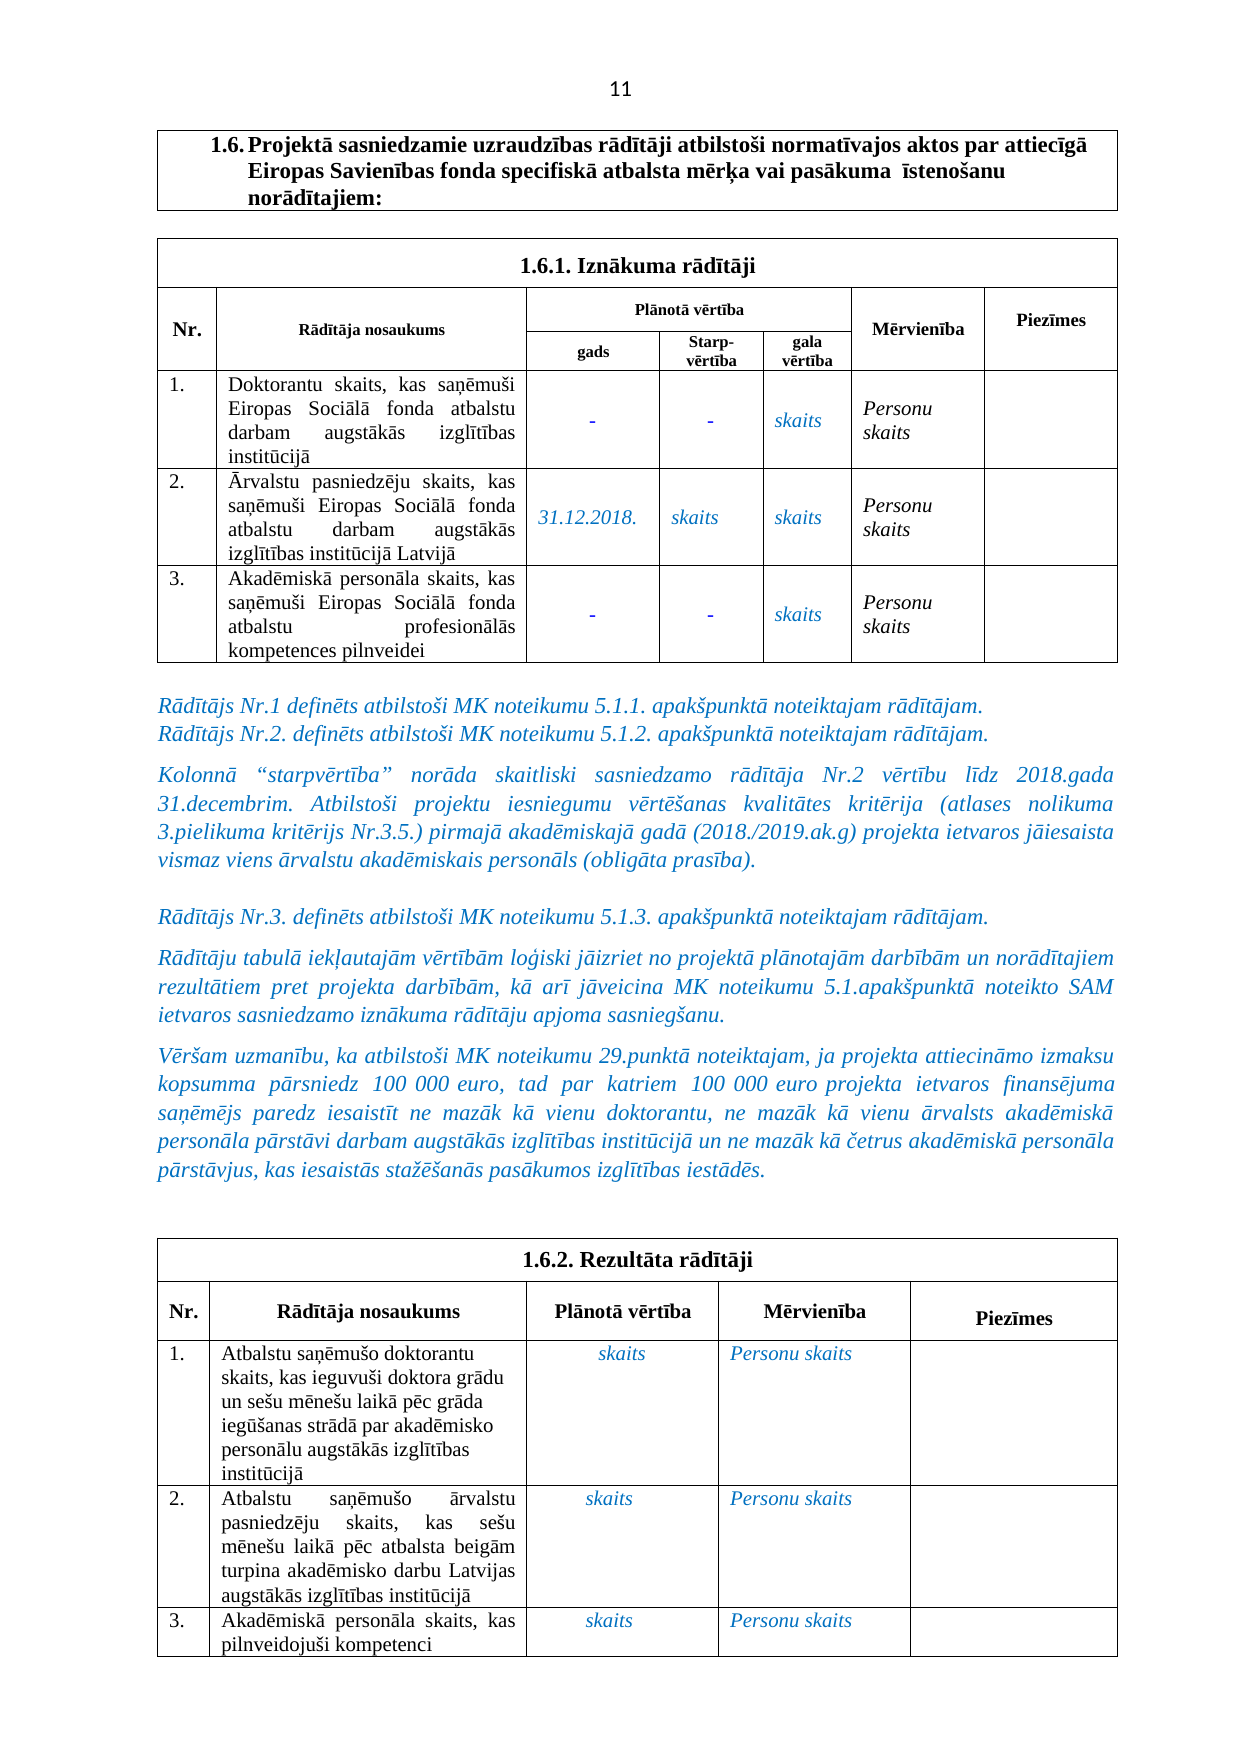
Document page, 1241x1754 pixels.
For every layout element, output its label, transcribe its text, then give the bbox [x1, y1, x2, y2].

text Rādītājs Nr.3. definēts atbilstoši MK noteikumu 5.1.3. apakšpunktā noteiktajam rādītājam. [158, 903, 1117, 930]
table_cell [985, 469, 1117, 565]
table_cell Atbalstu saņēmušo doktorantu skaits, kas ieguvuši doktora grādu un sešu mēnešu laikā pēc grāda iegūšanas strādā par akadēmisko personālu augstākās izglītības institūcijā [210, 1341, 526, 1485]
table_cell Rādītāja nosaukums [217, 288, 526, 370]
table_cell Piezīmes [985, 288, 1117, 370]
table_cell 3. [158, 1608, 209, 1656]
table_cell skaits [527, 1608, 718, 1656]
table_cell Personu skaits [852, 469, 984, 565]
table_cell Personu skaits [852, 371, 984, 468]
table_cell Personu skaits [852, 566, 984, 662]
table_cell - [660, 566, 763, 662]
text Vēršam uzmanību, ka atbilstoši MK noteikumu 29.punktā noteiktajam, ja projekta attiecināmo izmaksu kopsumma pārsniedz 100 000 euro, tad par katriem 100 000 euro projekta ietvaros finansējuma saņēmējs paredz iesaistīt ne mazāk kā vienu doktorantu, ne mazāk kā vienu ārvalsts akadēmiskā personāla pārstāvi darbam augstākās izglītības institūcijā un ne mazāk kā četrus akadēmiskā personāla pārstāvjus, kas iesaistās stažēšanās pasākumos izglītības iestādēs. [158, 1042, 1117, 1182]
table_header 1.6.2. Rezultāta rādītāji [158, 1239, 1117, 1281]
table_cell Plānotā vērtība [527, 1282, 718, 1340]
text Rādītājs Nr.2. definēts atbilstoši MK noteikumu 5.1.2. apakšpunktā noteiktajam rādītājam. [158, 720, 1117, 747]
table_cell Akadēmiskā personāla skaits, kas saņēmuši Eiropas Sociālā fonda atbalstu profesionālās kompetences pilnveidei [217, 566, 526, 662]
text Rādītāju tabulā iekļautajām vērtībām loģiski jāizriet no projektā plānotajām darbībām un norādītajiem rezultātiem pret projekta darbībām, kā arī jāveicina MK noteikumu 5.1.apakšpunktā noteikto SAM ietvaros sasniedzamo iznākuma rādītāju apjoma sasniegšanu. [158, 944, 1117, 1027]
table_cell [911, 1608, 1117, 1656]
table_cell Plānotā vērtība [527, 288, 851, 331]
table_cell skaits [764, 469, 851, 565]
table_cell Atbalstu saņēmušo ārvalstu pasniedzēju skaits, kas sešu mēnešu laikā pēc atbalsta beigām turpina akadēmisko darbu Latvijas augstākās izglītības institūcijā [210, 1486, 526, 1607]
table_cell Mērvienība [719, 1282, 910, 1340]
table_cell Personu skaits [719, 1608, 910, 1656]
table_cell [911, 1341, 1117, 1485]
text Rādītājs Nr.1 definēts atbilstoši MK noteikumu 5.1.1. apakšpunktā noteiktajam rādītājam. [158, 692, 1117, 718]
table_cell Doktorantu skaits, kas saņēmuši Eiropas Sociālā fonda atbalstu darbam augstākās izglītības institūcijā [217, 371, 526, 468]
table_cell - [527, 371, 659, 468]
table_cell [985, 566, 1117, 662]
table_cell 2. [158, 469, 216, 565]
table_header 1.6.1. Iznākuma rādītāji [158, 239, 1117, 287]
table_cell - [527, 566, 659, 662]
table_cell [911, 1486, 1117, 1607]
table_cell Ārvalstu pasniedzēju skaits, kas saņēmuši Eiropas Sociālā fonda atbalstu darbam augstākās izglītības institūcijā Latvijā [217, 469, 526, 565]
table_cell [985, 371, 1117, 468]
table_cell skaits [764, 371, 851, 468]
table_cell 31.12.2018. [527, 469, 659, 565]
table_cell Personu skaits [719, 1486, 910, 1607]
table_cell 3. [158, 566, 216, 662]
table_cell - [660, 371, 763, 468]
table_cell Akadēmiskā personāla skaits, kas pilnveidojuši kompetenci [210, 1608, 526, 1656]
table_cell Nr. [158, 288, 216, 370]
table_cell skaits [527, 1341, 718, 1485]
table_cell skaits [764, 566, 851, 662]
table_cell gala vērtība [764, 332, 851, 370]
table_cell 1. [158, 371, 216, 468]
text Kolonnā “starpvērtība” norāda skaitliski sasniedzamo rādītāja Nr.2 vērtību līdz 2018.gada 31.decembrim. Atbilstoši projektu iesniegumu vērtēšanas kvalitātes kritērija (atlases nolikuma 3.pielikuma kritērijs Nr.3.5.) pirmajā akadēmiskajā gadā (2018./2019.ak.g) projekta ietvaros jāiesaista vismaz viens ārvalstu akadēmiskais personāls (obligāta prasība). [158, 761, 1117, 873]
table_cell Mērvienība [852, 288, 984, 370]
table_cell Nr. [158, 1282, 209, 1340]
table_header Projektā sasniedzamie uzraudzības rādītāji atbilstoši normatīvajos aktos par attiecīgā Eiropas Savienības fonda specifiskā atbalsta mērķa vai pasākuma īstenošanu norādītajiem: [158, 131, 1117, 210]
table_cell Starp-vērtība [660, 332, 763, 370]
table_cell Piezīmes [911, 1282, 1117, 1340]
table_cell Personu skaits [719, 1341, 910, 1485]
table_cell 2. [158, 1486, 209, 1607]
table_cell Rādītāja nosaukums [210, 1282, 526, 1340]
table_cell skaits [660, 469, 763, 565]
table_cell 1. [158, 1341, 209, 1485]
table_cell skaits [527, 1486, 718, 1607]
table_cell gads [527, 332, 659, 370]
